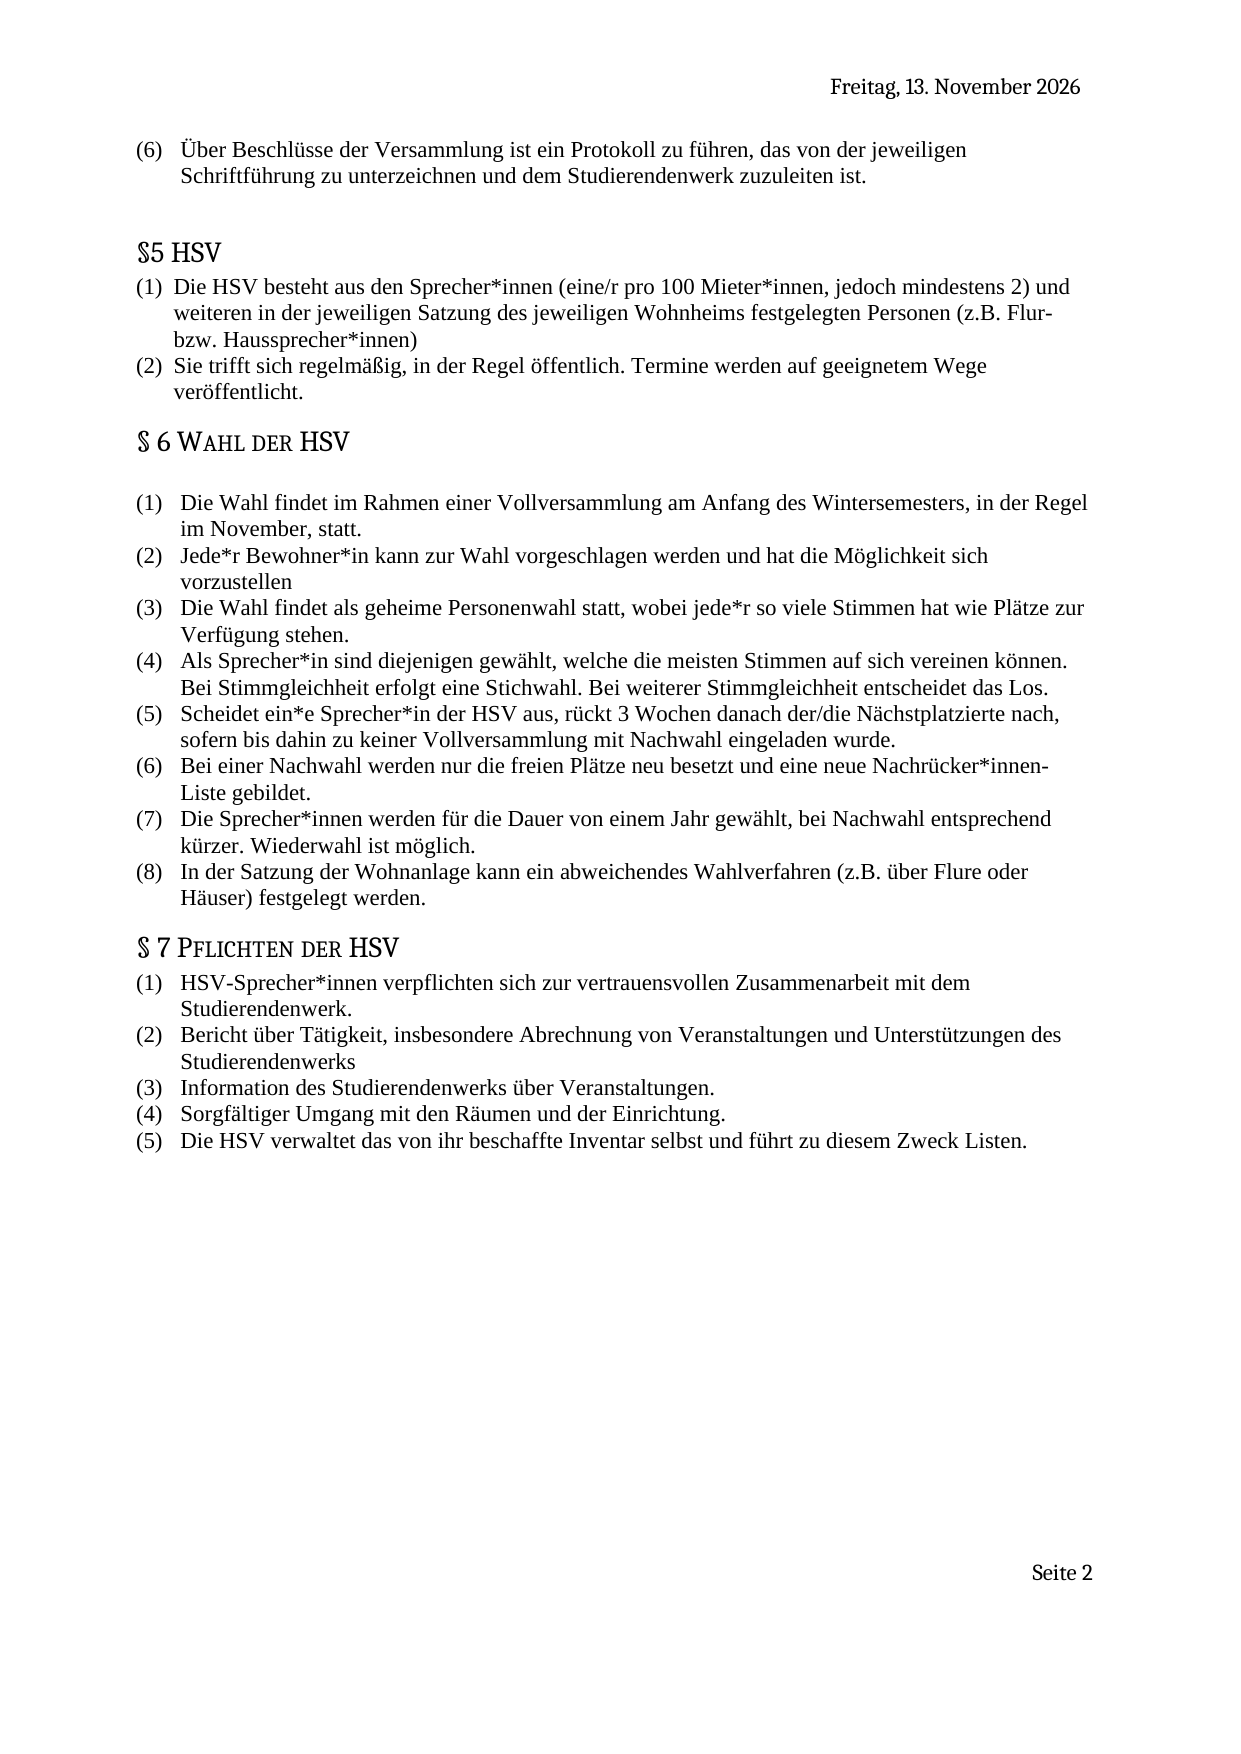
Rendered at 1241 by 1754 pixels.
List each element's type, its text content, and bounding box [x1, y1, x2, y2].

list Bericht über Tätigkeit, insbesondere Abrechnung von Veranstaltungen und Unterstützungen des Studierendenwerks [136, 1021, 1092, 1074]
list In der Satzung der Wohnanlage kann ein abweichendes Wahlverfahren (z.B. über Flure oder Häuser) festgelegt werden. [136, 858, 1092, 911]
subtitle §5 HSV [136, 236, 1092, 269]
list Die Wahl findet als geheime Personenwahl statt, wobei jede*r so viele Stimmen hat wie Plätze zur Verfügung stehen. [136, 594, 1092, 647]
subtitle § 6 Wahl der HSV [136, 426, 1092, 459]
list Über Beschlüsse der Versammlung ist ein Protokoll zu führen, das von der jeweiligen Schriftführung zu unterzeichnen und dem Studierendenwerk zuzuleiten ist. [136, 136, 1092, 188]
list Sie trifft sich regelmäßig, in der Regel öffentlich. Termine werden auf geeignetem Wege veröffentlicht. [136, 352, 1092, 405]
list Jede*r Bewohner*in kann zur Wahl vorgeschlagen werden und hat die Möglichkeit sich vorzustellen [136, 542, 1092, 594]
list Sorgfältiger Umgang mit den Räumen und der Einrichtung. [136, 1101, 1092, 1127]
list Die Wahl findet im Rahmen einer Vollversammlung am Anfang des Wintersemesters, in der Regel im November, statt. [136, 489, 1092, 542]
list Die Sprecher*innen werden für die Dauer von einem Jahr gewählt, bei Nachwahl entsprechend kürzer. Wiederwahl ist möglich. [136, 805, 1092, 858]
list Als Sprecher*in sind diejenigen gewählt, welche die meisten Stimmen auf sich vereinen können. Bei Stimmgleichheit erfolgt eine Stichwahl. Bei weiterer Stimmgleichheit entscheidet das Los. [136, 647, 1092, 700]
list HSV-Sprecher*innen verpflichten sich zur vertrauensvollen Zusammenarbeit mit dem Studierendenwerk. [136, 969, 1092, 1021]
list Die HSV verwaltet das von ihr beschaffte Inventar selbst und führt zu diesem Zweck Listen. [136, 1127, 1092, 1153]
list Die HSV besteht aus den Sprecher*innen (eine/r pro 100 Mieter*innen, jedoch mindestens 2) und weiteren in der jeweiligen Satzung des jeweiligen Wohnheims festgelegten Personen (z.B. Flur- bzw. Haussprecher*innen) [136, 273, 1092, 352]
list Bei einer Nachwahl werden nur die freien Plätze neu besetzt und eine neue Nachrücker*innen-Liste gebildet. [136, 753, 1092, 805]
list Information des Studierendenwerks über Veranstaltungen. [136, 1074, 1092, 1101]
subtitle § 7 Pflichten der HSV [136, 932, 1092, 965]
list Scheidet ein*e Sprecher*in der HSV aus, rückt 3 Wochen danach der/die Nächstplatzierte nach, sofern bis dahin zu keiner Vollversammlung mit Nachwahl eingeladen wurde. [136, 700, 1092, 753]
